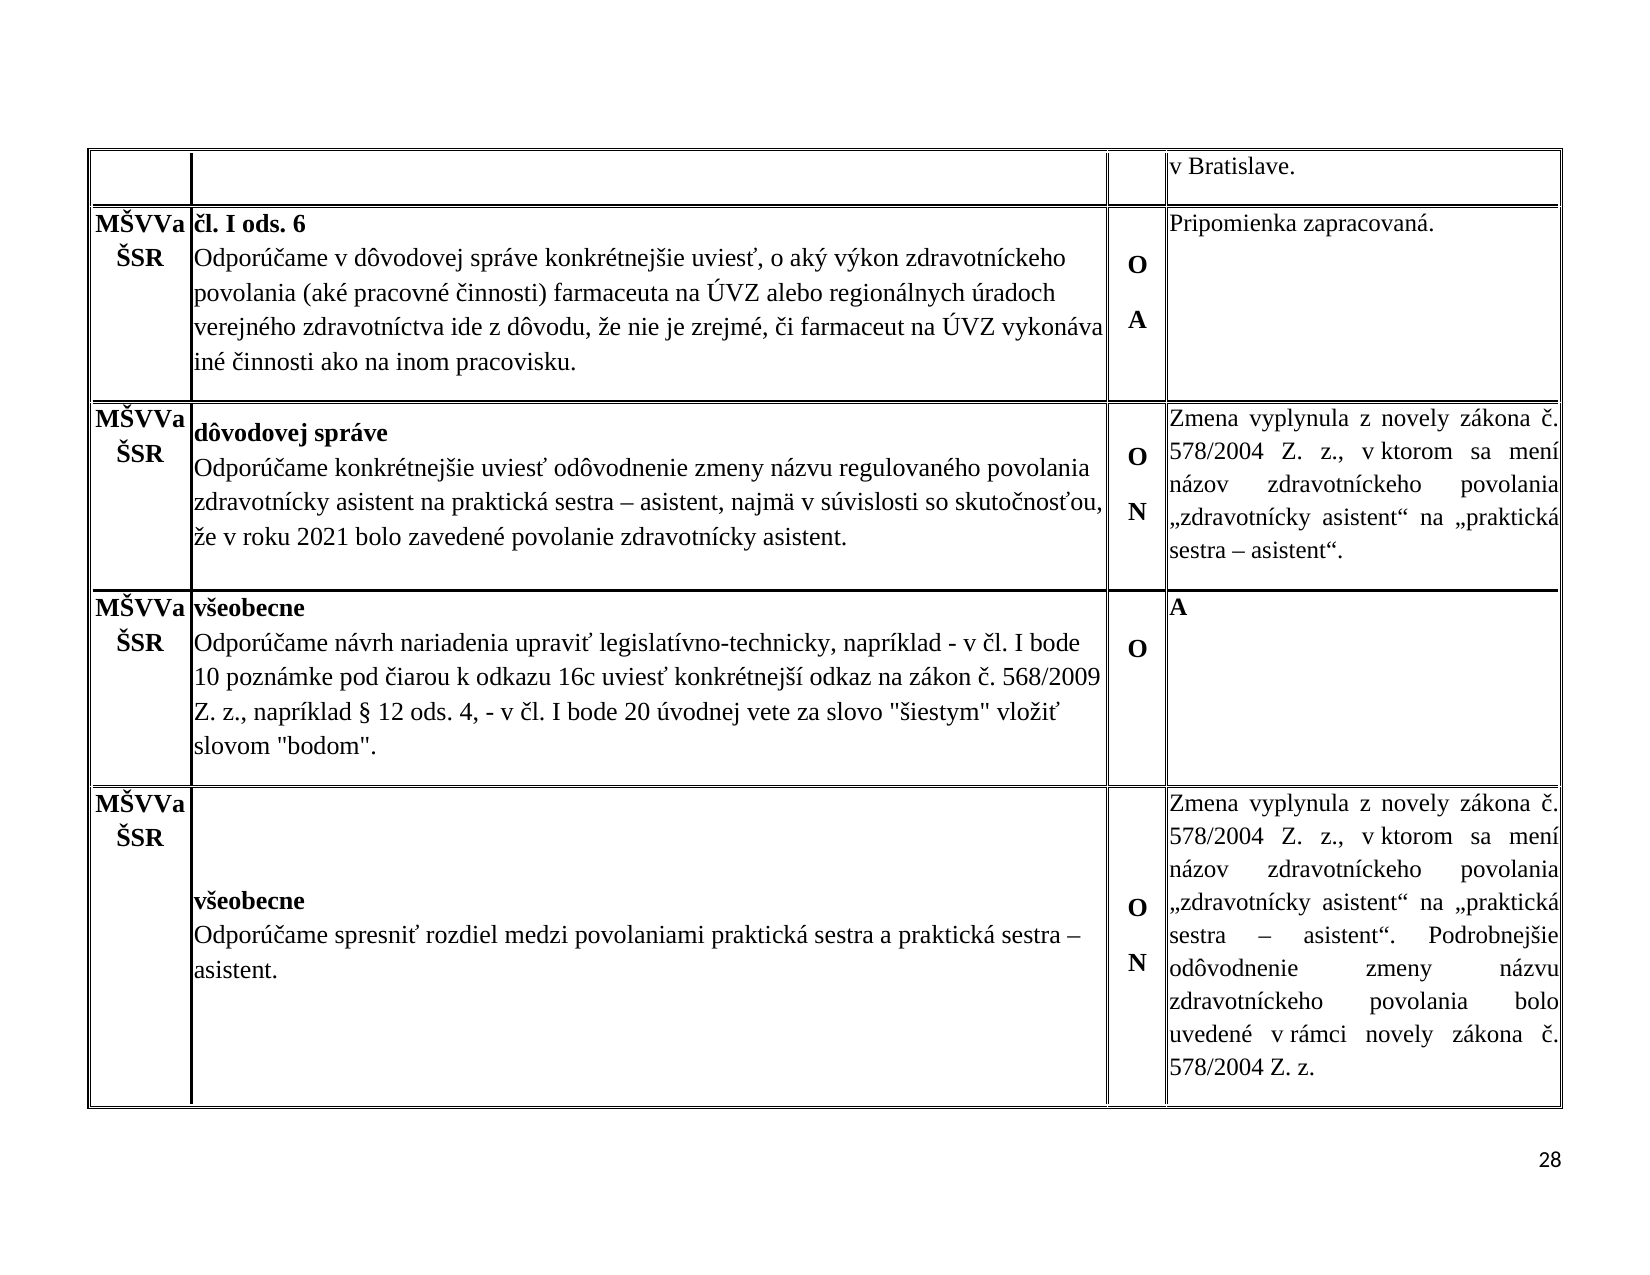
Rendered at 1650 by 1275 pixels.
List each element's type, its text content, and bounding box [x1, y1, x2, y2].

table_cell MŠVVaŠSR [91, 151, 191, 204]
table_cell Pripomienka zapracovaná. [1168, 204, 1560, 400]
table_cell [1167, 151, 1560, 204]
table_cell dôvodovej správe Odporúčame konkrétnejšie uviesť odôvodnenie zmeny názvu regulovaného povolania zdravotnícky asistent na praktická sestra – asistent, najmä v súvislosti so skutočnosťou, že v roku 2021 bolo zavedené povolanie zdravotnícky asistent. [193, 404, 1106, 589]
table_cell O N [1108, 788, 1167, 1106]
table_cell MŠVVaŠSR [89, 785, 191, 1106]
table_cell čl. I ods. 6 Odporúčame v dôvodovej správe konkrétnejšie uviesť, o aký výkon zdravotníckeho povolania (aké pracovné činnosti) farmaceuta na ÚVZ alebo regionálnych úradoch verejného zdravotníctva ide z dôvodu, že nie je zrejmé, či farmaceut na ÚVZ vykonáva iné činnosti ako na inom pracovisku. [193, 208, 1106, 400]
table_cell O N [1108, 151, 1167, 204]
table_cell Zmena vyplynula z novely zákona č. 578/2004 Z. z., v ktorom sa mení názov zdravotníckeho povolania „zdravotnícky asistent“ na „praktická sestra – asistent“. Podrobnejšie odôvodnenie zmeny názvu zdravotníckeho povolania bolo uvedené v rámci novely zákona č. 578/2004 Z. z. [1167, 785, 1561, 1106]
table_cell O A [1109, 208, 1165, 400]
table_cell MŠVVaŠSR [91, 400, 190, 589]
table_cell MŠVVaŠSR [91, 204, 190, 400]
table_cell A [1168, 589, 1560, 785]
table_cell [191, 151, 1108, 204]
table_cell O N [1109, 404, 1165, 589]
table_cell O [1109, 592, 1165, 785]
table_cell Zmena vyplynula z novely zákona č. 578/2004 Z. z., v ktorom sa mení názov zdravotníckeho povolania „zdravotnícky asistent“ na „praktická sestra – asistent“. [1168, 400, 1560, 589]
table_cell MŠVVaŠSR [91, 589, 190, 785]
table_cell všeobecne Odporúčame spresniť rozdiel medzi povolaniami praktická sestra a praktická sestra – asistent. [191, 788, 1108, 1106]
table_cell všeobecne Odporúčame návrh nariadenia upraviť legislatívno-technicky, napríklad - v čl. I bode 10 poznámke pod čiarou k odkazu 16c uviesť konkrétnejší odkaz na zákon č. 568/2009 Z. z., napríklad § 12 ods. 4, - v čl. I bode 20 úvodnej vete za slovo "šiestym" vložiť slovom "bodom". [193, 592, 1106, 785]
